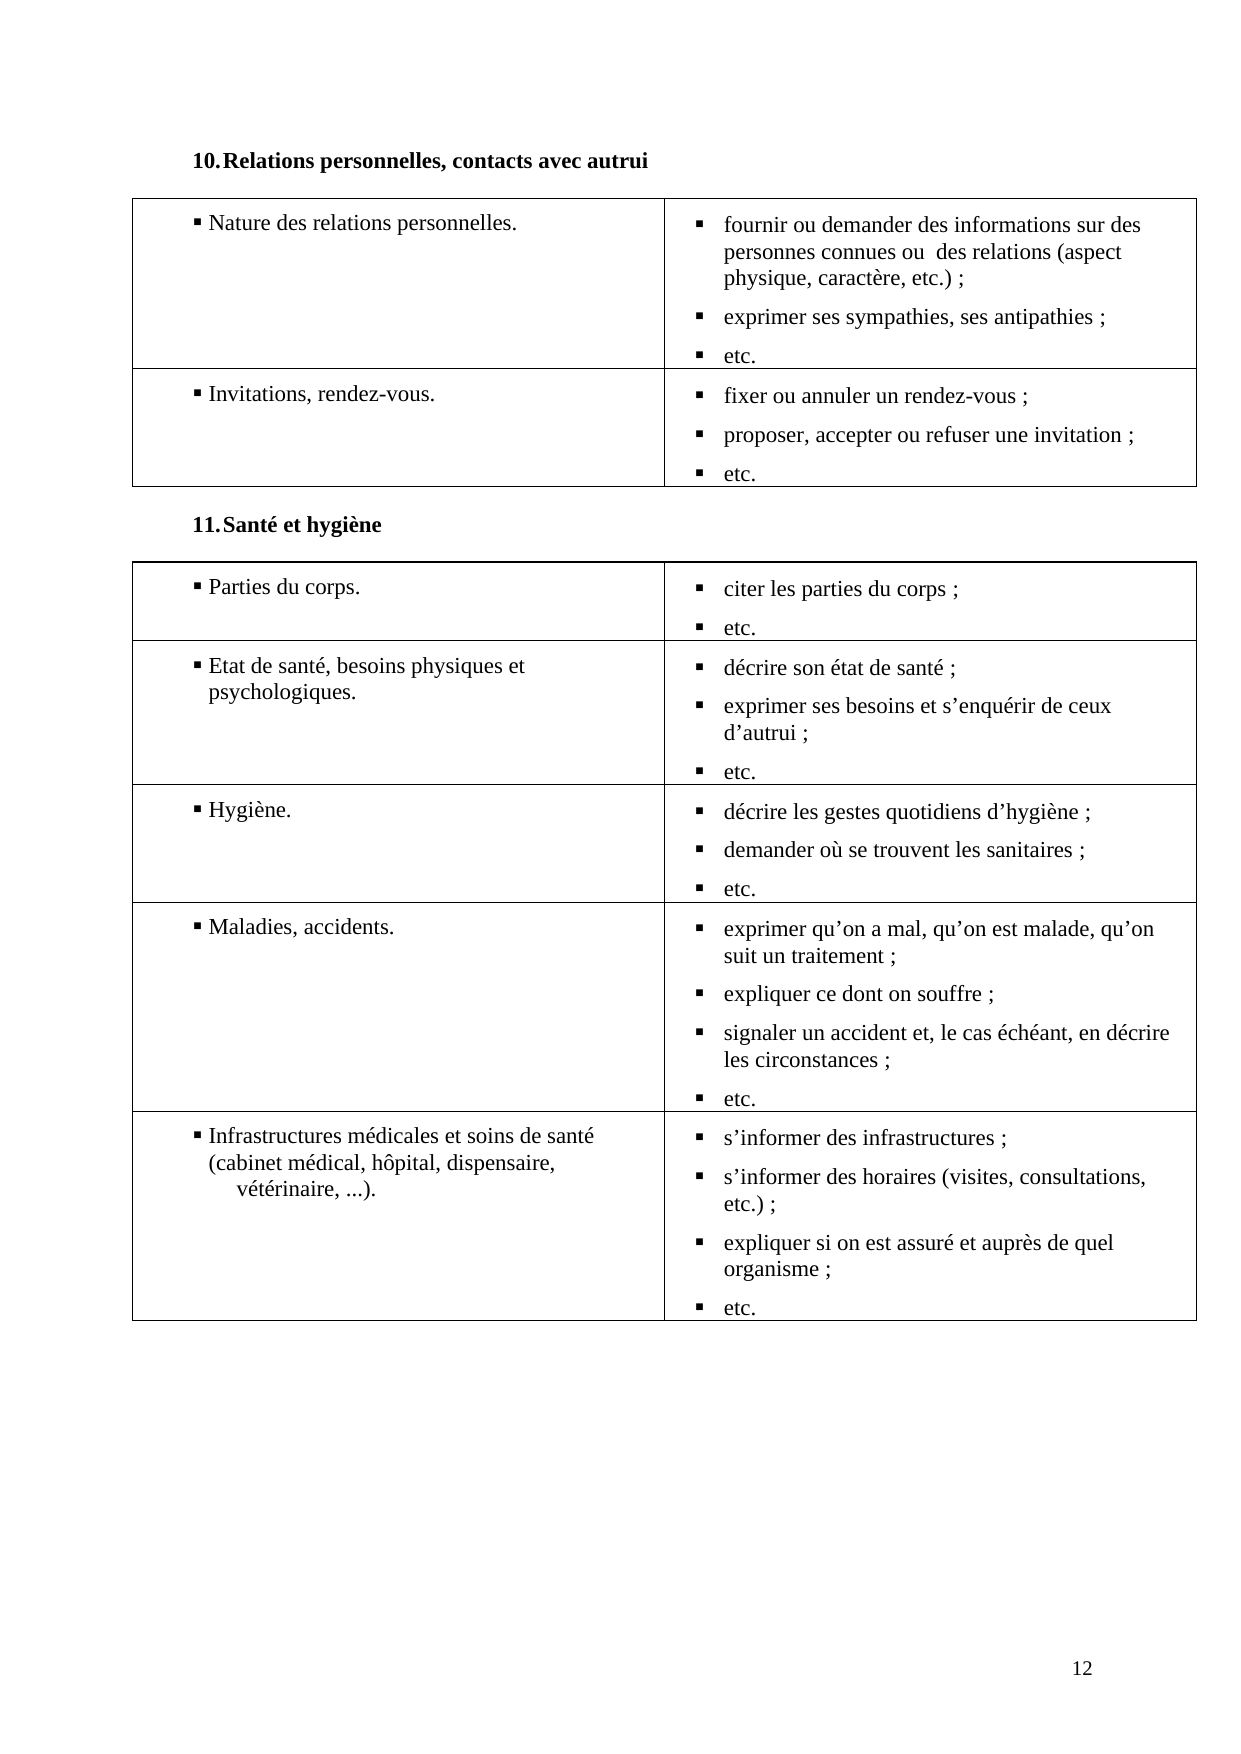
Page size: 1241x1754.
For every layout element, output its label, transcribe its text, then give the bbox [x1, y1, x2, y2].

table_cell Hygiène. [133, 785, 664, 902]
table_cell s’informer des infrastructures ; s’informer des horaires (visites, consultations, etc.) ; expliquer si on est assuré et auprès de quel organisme ; etc. [665, 1112, 1196, 1320]
table_header Nature des relations personnelles. [133, 199, 664, 368]
table_cell fixer ou annuler un rendez-vous ; proposer, accepter ou refuser une invitation ; etc. [665, 369, 1196, 486]
list Relations personnelles, contacts avec autrui [192, 148, 1093, 174]
table_cell décrire les gestes quotidiens d’hygiène ; demander où se trouvent les sanitaires ; etc. [665, 785, 1196, 902]
table_header Parties du corps. [133, 563, 664, 640]
table_cell exprimer qu’on a mal, qu’on est malade, qu’on suit un traitement ; expliquer ce dont on souffre ; signaler un accident et, le cas échéant, en décrire les circonstances ; etc. [665, 903, 1196, 1111]
list Santé et hygiène [192, 511, 1093, 537]
table_cell Maladies, accidents. [133, 903, 664, 1111]
table_header fournir ou demander des informations sur des personnes connues ou des relations (aspect physique, caractère, etc.) ; exprimer ses sympathies, ses antipathies ; etc. [665, 199, 1196, 368]
table_cell Invitations, rendez-vous. [133, 369, 664, 486]
table_cell décrire son état de santé ; exprimer ses besoins et s’enquérir de ceux d’autrui ; etc. [665, 641, 1196, 784]
table_header citer les parties du corps ; etc. [665, 563, 1196, 640]
table_cell Infrastructures médicales et soins de santé (cabinet médical, hôpital, dispensaire, vétérinaire, ...). [133, 1112, 664, 1320]
table_cell Etat de santé, besoins physiques et psychologiques. [133, 641, 664, 784]
